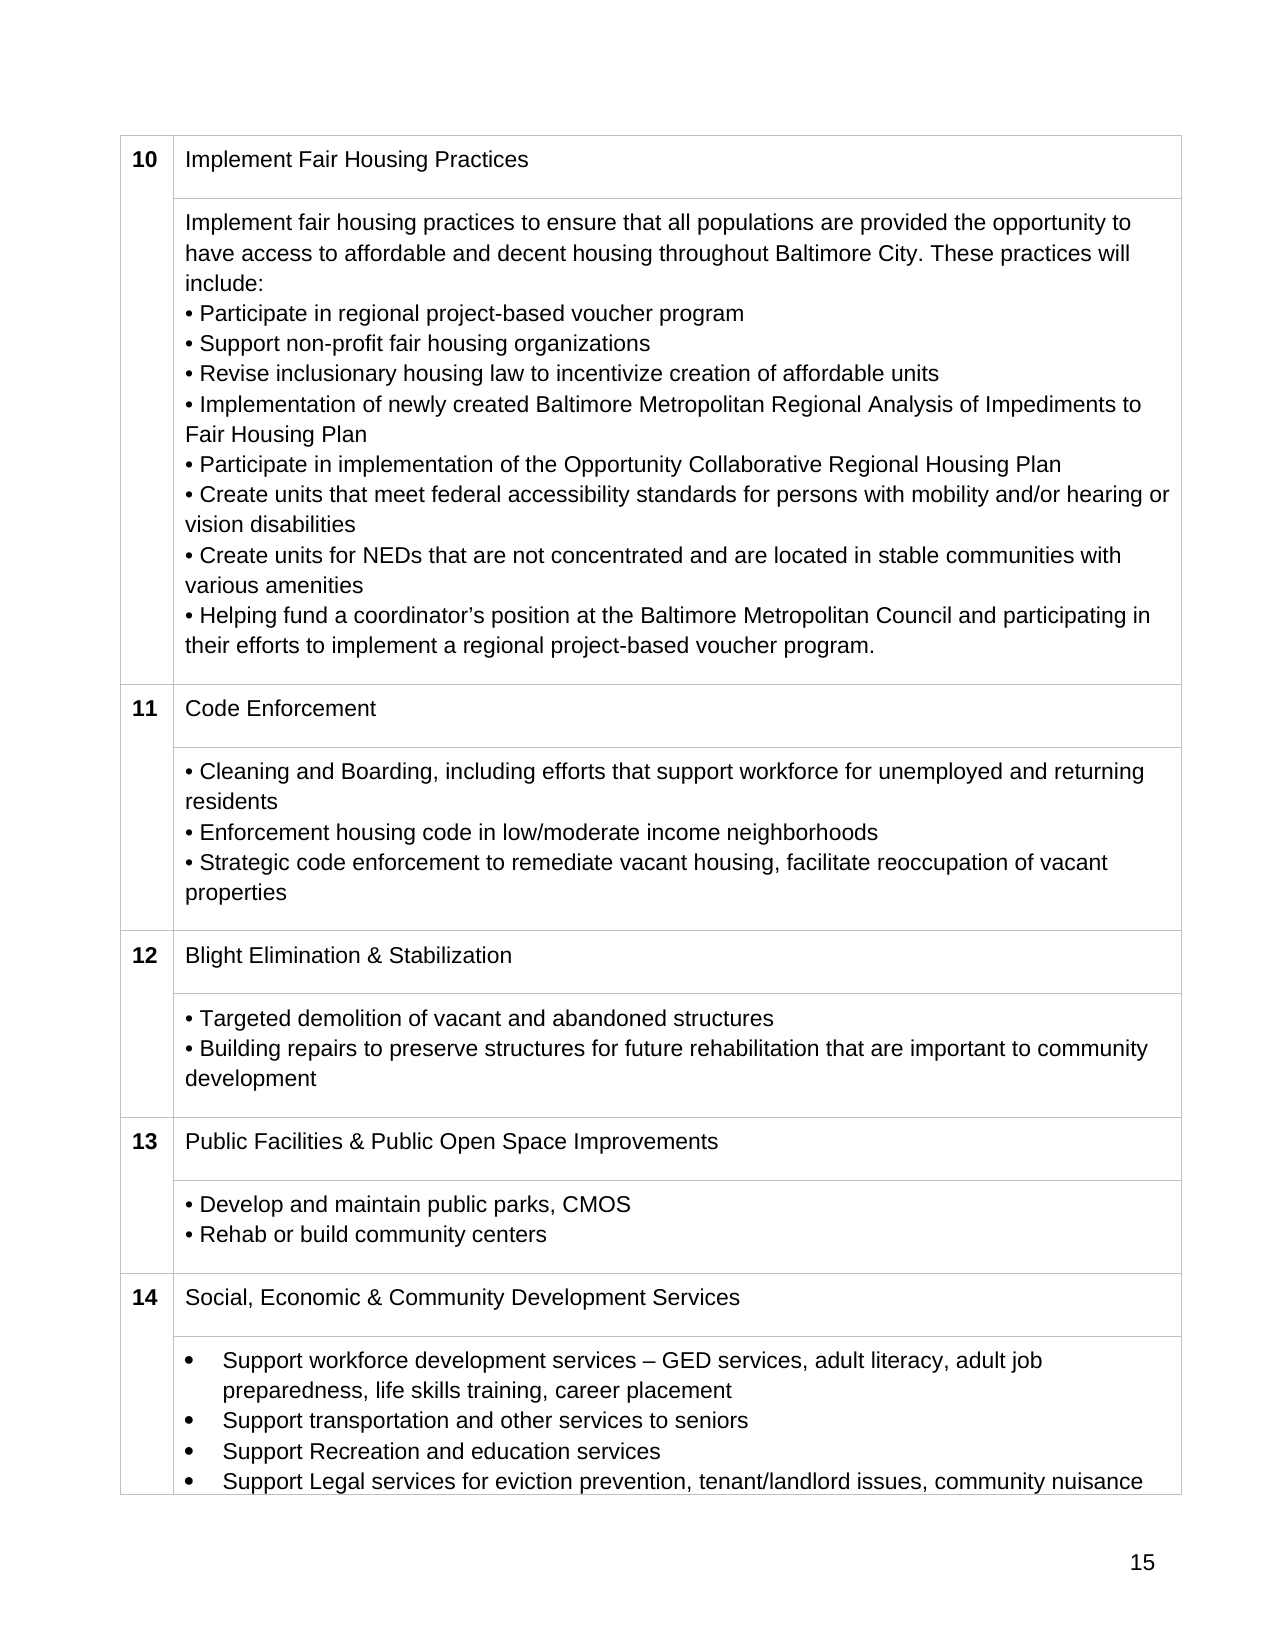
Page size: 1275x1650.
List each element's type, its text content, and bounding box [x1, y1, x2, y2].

table_cell 11 [121, 685, 173, 930]
table_cell Social, Economic & Community Development Services [174, 1274, 1181, 1336]
table_cell • Develop and maintain public parks, CMOS • Rehab or build community centers [174, 1181, 1181, 1273]
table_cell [174, 1337, 1181, 1494]
table_cell Blight Elimination & Stabilization [174, 931, 1181, 993]
table_cell 10 [121, 136, 173, 684]
table_cell Code Enforcement [174, 685, 1181, 747]
table_cell 13 [121, 1118, 173, 1273]
table_cell Public Facilities & Public Open Space Improvements [174, 1118, 1181, 1179]
table_cell • Cleaning and Boarding, including efforts that support workforce for unemployed and returning residents • Enforcement housing code in low/moderate income neighborhoods • Strategic code enforcement to remediate vacant housing, facilitate reoccupation of vacant properties [174, 748, 1181, 930]
table_cell Implement Fair Housing Practices [174, 136, 1181, 198]
table_cell Implement fair housing practices to ensure that all populations are provided the opportunity to have access to affordable and decent housing throughout Baltimore City. These practices will include: • Participate in regional project-based voucher program • Support non-profit fair housing organizations • Revise inclusionary housing law to incentivize creation of affordable units • Implementation of newly created Baltimore Metropolitan Regional Analysis of Impediments to Fair Housing Plan • Participate in implementation of the Opportunity Collaborative Regional Housing Plan • Create units that meet federal accessibility standards for persons with mobility and/or hearing or vision disabilities • Create units for NEDs that are not concentrated and are located in stable communities with various amenities • Helping fund a coordinator’s position at the Baltimore Metropolitan Council and participating in their efforts to implement a regional project-based voucher program. [174, 199, 1181, 684]
table_cell 14 [121, 1274, 173, 1494]
table_cell • Targeted demolition of vacant and abandoned structures • Building repairs to preserve structures for future rehabilitation that are important to community development [174, 994, 1181, 1117]
table_cell 12 [121, 931, 173, 1117]
